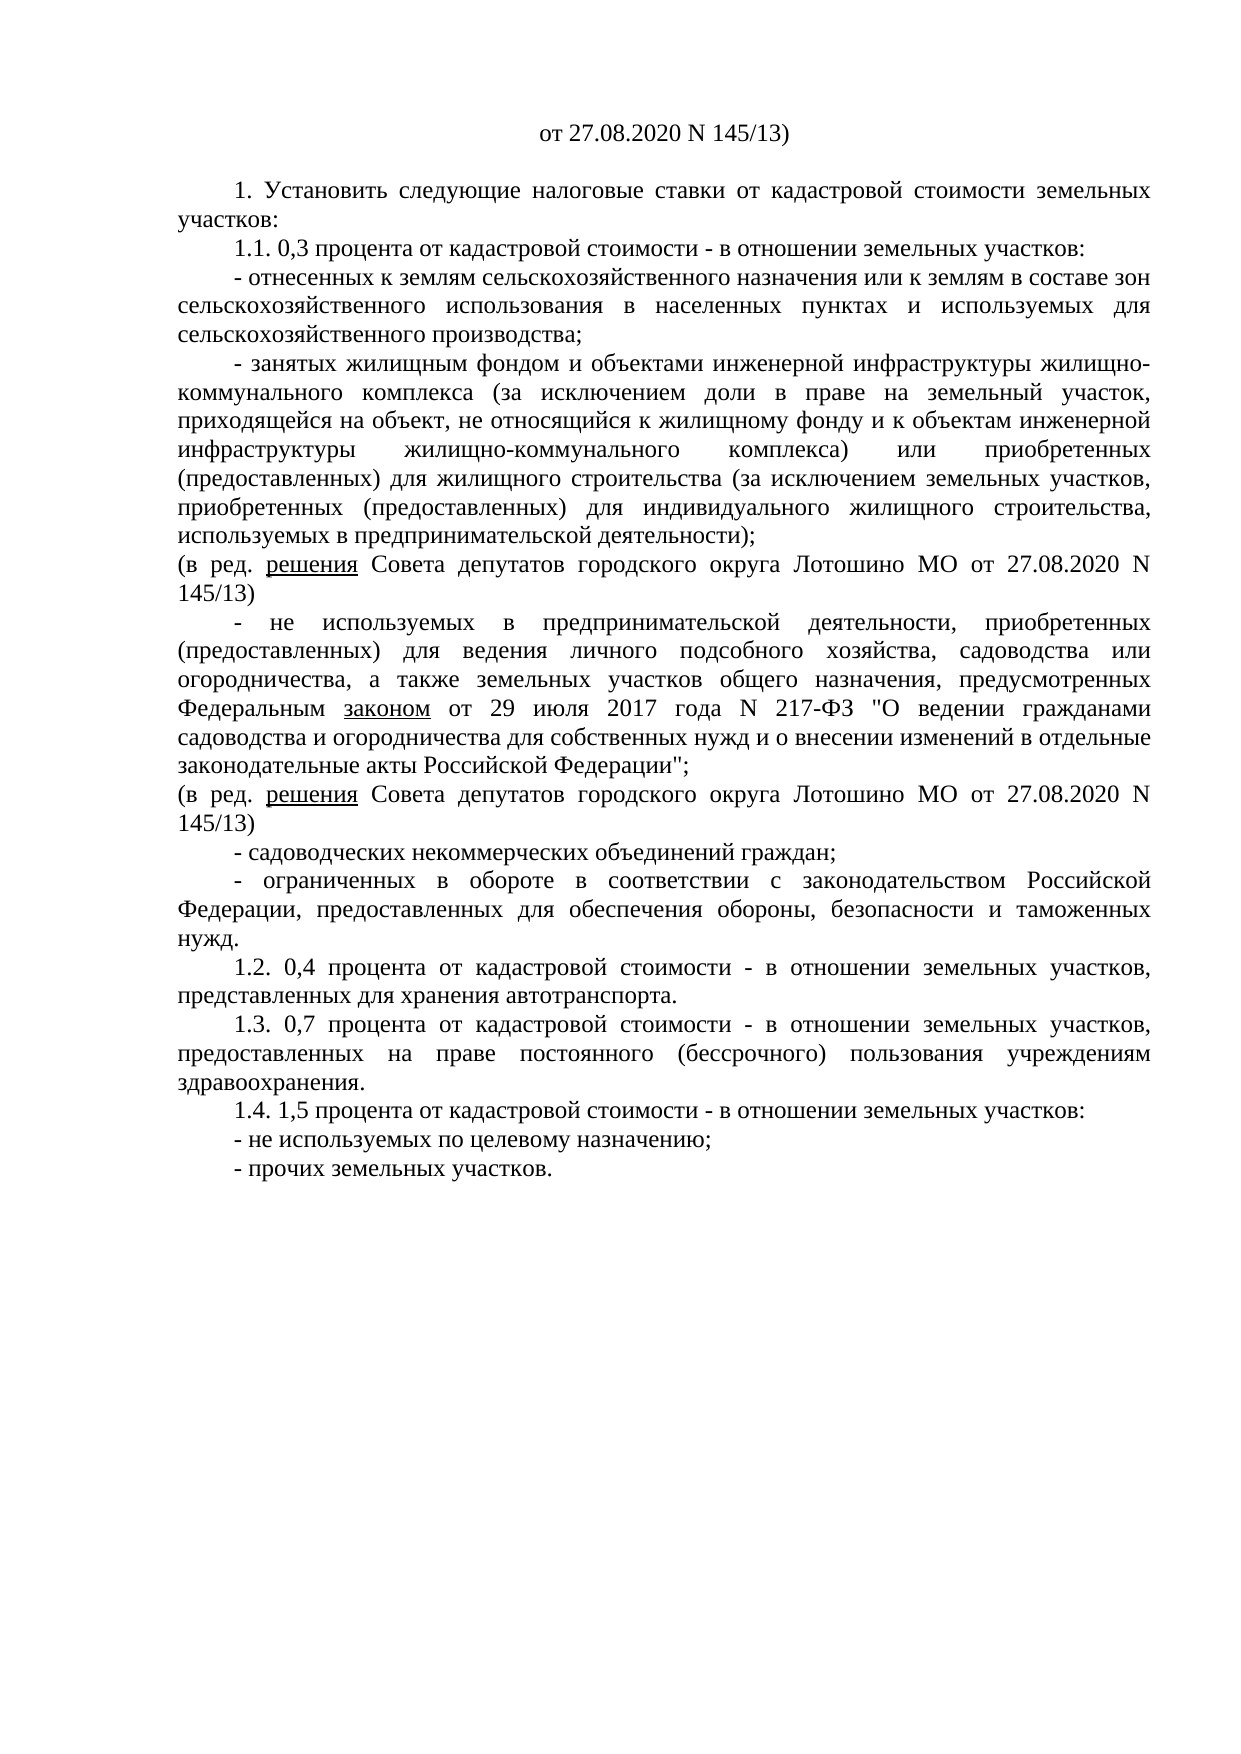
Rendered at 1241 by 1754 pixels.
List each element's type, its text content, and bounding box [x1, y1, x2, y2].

text (в ред. решения Совета депутатов городского округа Лотошино МО от 27.08.2020 N 145/13) [177, 549, 1152, 607]
text - не используемых в предпринимательской деятельности, приобретенных (предоставленных) для ведения личного подсобного хозяйства, садоводства или огородничества, а также земельных участков общего назначения, предусмотренных Федеральным законом от 29 июля 2017 года N 217-ФЗ "О ведении гражданами садоводства и огородничества для собственных нужд и о внесении изменений в отдельные законодательные акты Российской Федерации"; [177, 607, 1152, 779]
text (в ред. решения Совета депутатов городского округа Лотошино МО от 27.08.2020 N 145/13) [177, 779, 1152, 837]
text - ограниченных в обороте в соответствии с законодательством Российской Федерации, предоставленных для обеспечения обороны, безопасности и таможенных нужд. [177, 866, 1152, 952]
text от 27.08.2020 N 145/13) [177, 118, 1152, 147]
text - не используемых по целевому назначению; [177, 1124, 1152, 1153]
text - занятых жилищным фондом и объектами инженерной инфраструктуры жилищно-коммунального комплекса (за исключением доли в праве на земельный участок, приходящейся на объект, не относящийся к жилищному фонду и к объектам инженерной инфраструктуры жилищно-коммунального комплекса) или приобретенных (предоставленных) для жилищного строительства (за исключением земельных участков, приобретенных (предоставленных) для индивидуального жилищного строительства, используемых в предпринимательской деятельности); [177, 348, 1152, 549]
text - садоводческих некоммерческих объединений граждан; [177, 837, 1152, 866]
text 1.2. 0,4 процента от кадастровой стоимости - в отношении земельных участков, представленных для хранения автотранспорта. [177, 952, 1152, 1009]
text - отнесенных к землям сельскохозяйственного назначения или к землям в составе зон сельскохозяйственного использования в населенных пунктах и используемых для сельскохозяйственного производства; [177, 262, 1152, 348]
text 1. Установить следующие налоговые ставки от кадастровой стоимости земельных участков: [177, 176, 1152, 233]
text 1.1. 0,3 процента от кадастровой стоимости - в отношении земельных участков: [177, 233, 1152, 262]
text 1.4. 1,5 процента от кадастровой стоимости - в отношении земельных участков: [177, 1096, 1152, 1124]
text 1.3. 0,7 процента от кадастровой стоимости - в отношении земельных участков, предоставленных на праве постоянного (бессрочного) пользования учреждениям здравоохранения. [177, 1009, 1152, 1096]
text - прочих земельных участков. [177, 1153, 1152, 1182]
